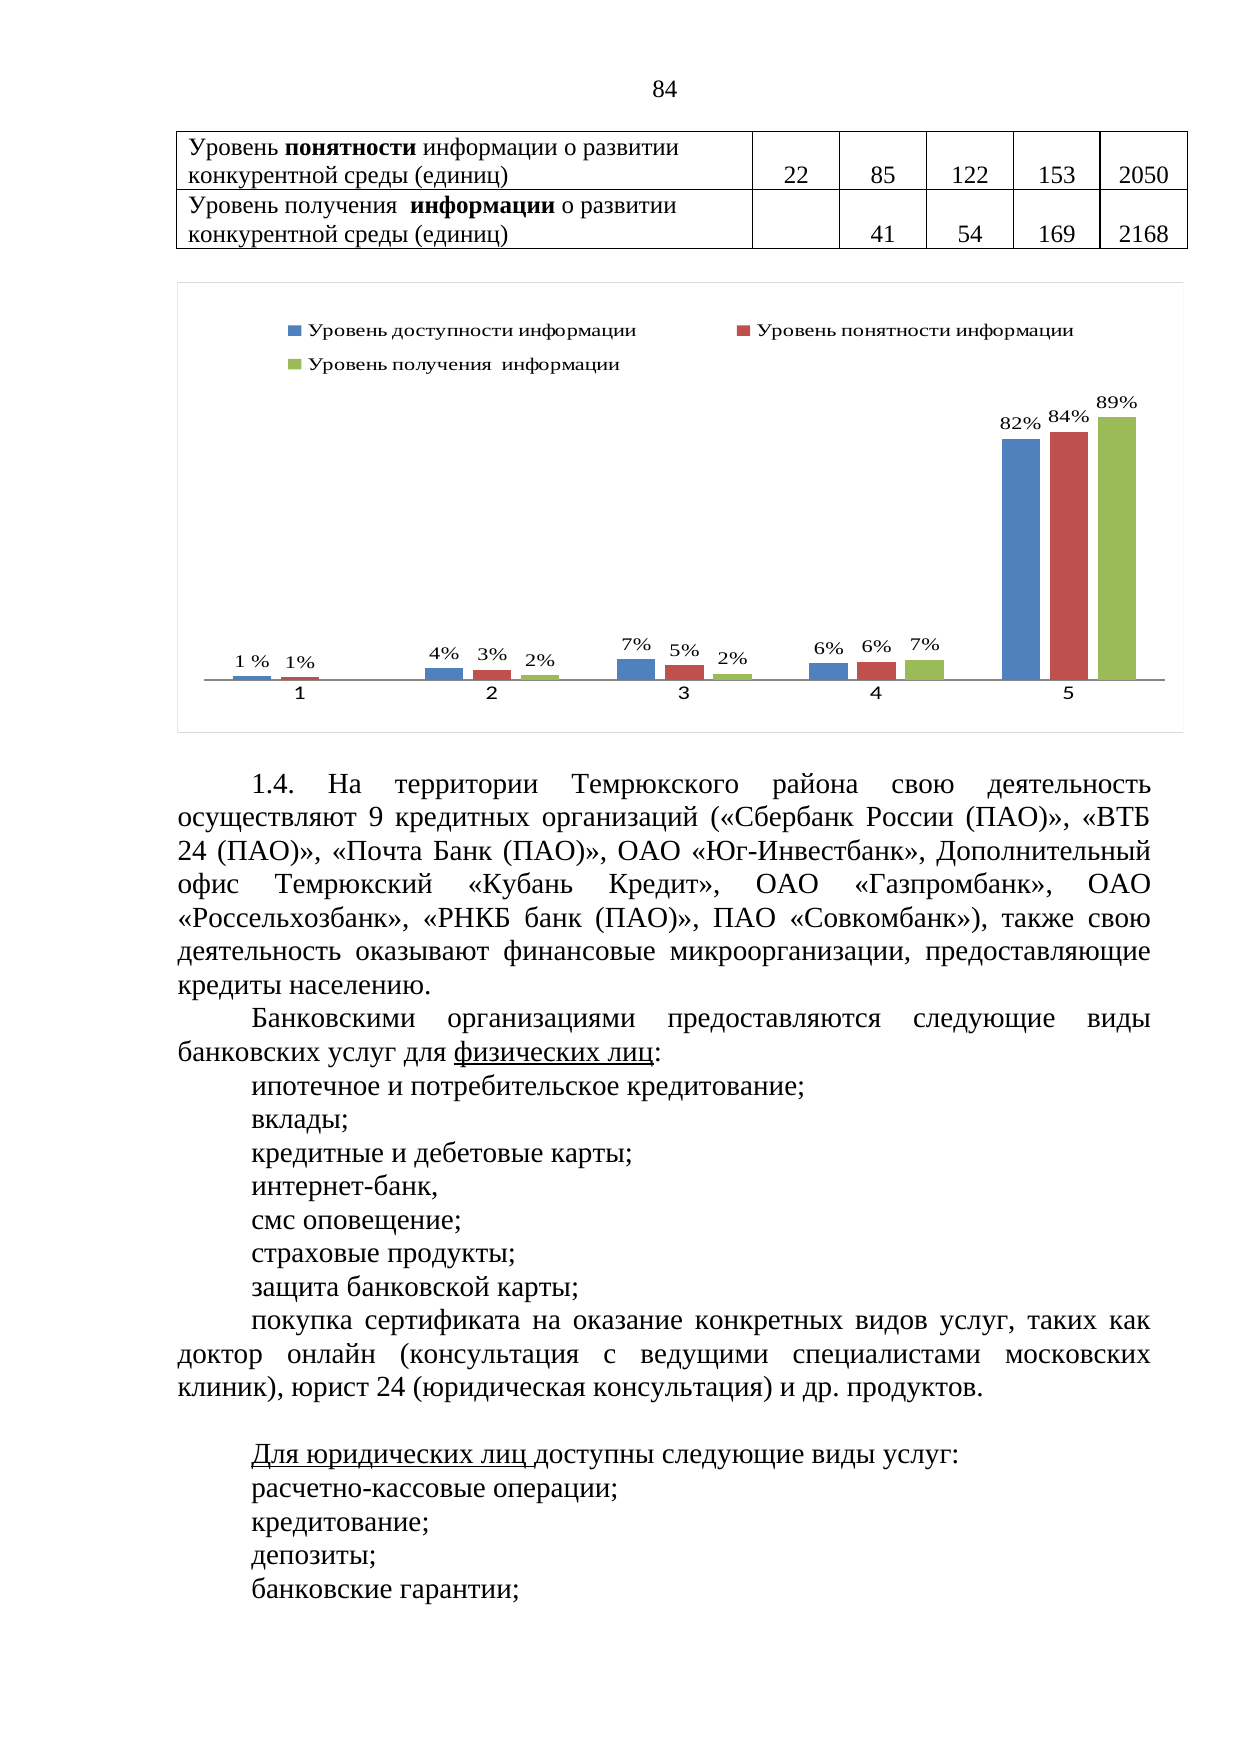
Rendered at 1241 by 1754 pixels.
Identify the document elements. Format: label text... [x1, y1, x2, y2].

text депозиты; [177, 1537, 1152, 1571]
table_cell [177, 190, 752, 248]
text ипотечное и потребительское кредитование; [177, 1068, 1152, 1101]
text Для юридических лиц доступны следующие виды услуг: [177, 1437, 1152, 1470]
text вклады; [177, 1101, 1152, 1135]
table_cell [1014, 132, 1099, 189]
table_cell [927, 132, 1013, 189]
text 1.4. На территории Темрюкского района свою деятельность осуществляют 9 кредитных организаций («Сбербанк России (ПАО)», «ВТБ 24 (ПАО)», «Почта Банк (ПАО)», ОАО «Юг-Инвестбанк», Дополнительный офис Темрюкский «Кубань Кредит», ОАО «Газпромбанк», ОАО «Россельхозбанк», «РНКБ банк (ПАО)», ПАО «Совкомбанк»), также свою деятельность оказывают финансовые микроорганизации, предоставляющие кредиты населению. [177, 766, 1152, 1001]
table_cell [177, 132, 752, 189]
text расчетно-кассовые операции; [177, 1470, 1152, 1504]
text смс оповещение; [177, 1202, 1152, 1235]
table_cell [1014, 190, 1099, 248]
text страховые продукты; [177, 1235, 1152, 1269]
text покупка сертификата на оказание конкретных видов услуг, таких как доктор онлайн (консультация с ведущими специалистами московских клиник), юрист 24 (юридическая консультация) и др. продуктов. [177, 1302, 1152, 1403]
text кредитные и дебетовые карты; [177, 1135, 1152, 1168]
text интернет-банк, [177, 1168, 1152, 1202]
text банковские гарантии; [177, 1571, 1152, 1604]
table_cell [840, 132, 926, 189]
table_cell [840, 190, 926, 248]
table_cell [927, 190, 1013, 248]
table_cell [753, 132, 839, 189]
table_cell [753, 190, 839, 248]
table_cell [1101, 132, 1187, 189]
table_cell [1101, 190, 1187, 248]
text защита банковской карты; [177, 1269, 1152, 1302]
text кредитование; [177, 1504, 1152, 1537]
text Банковскими организациями предоставляются следующие виды банковских услуг для физических лиц: [177, 1001, 1152, 1068]
